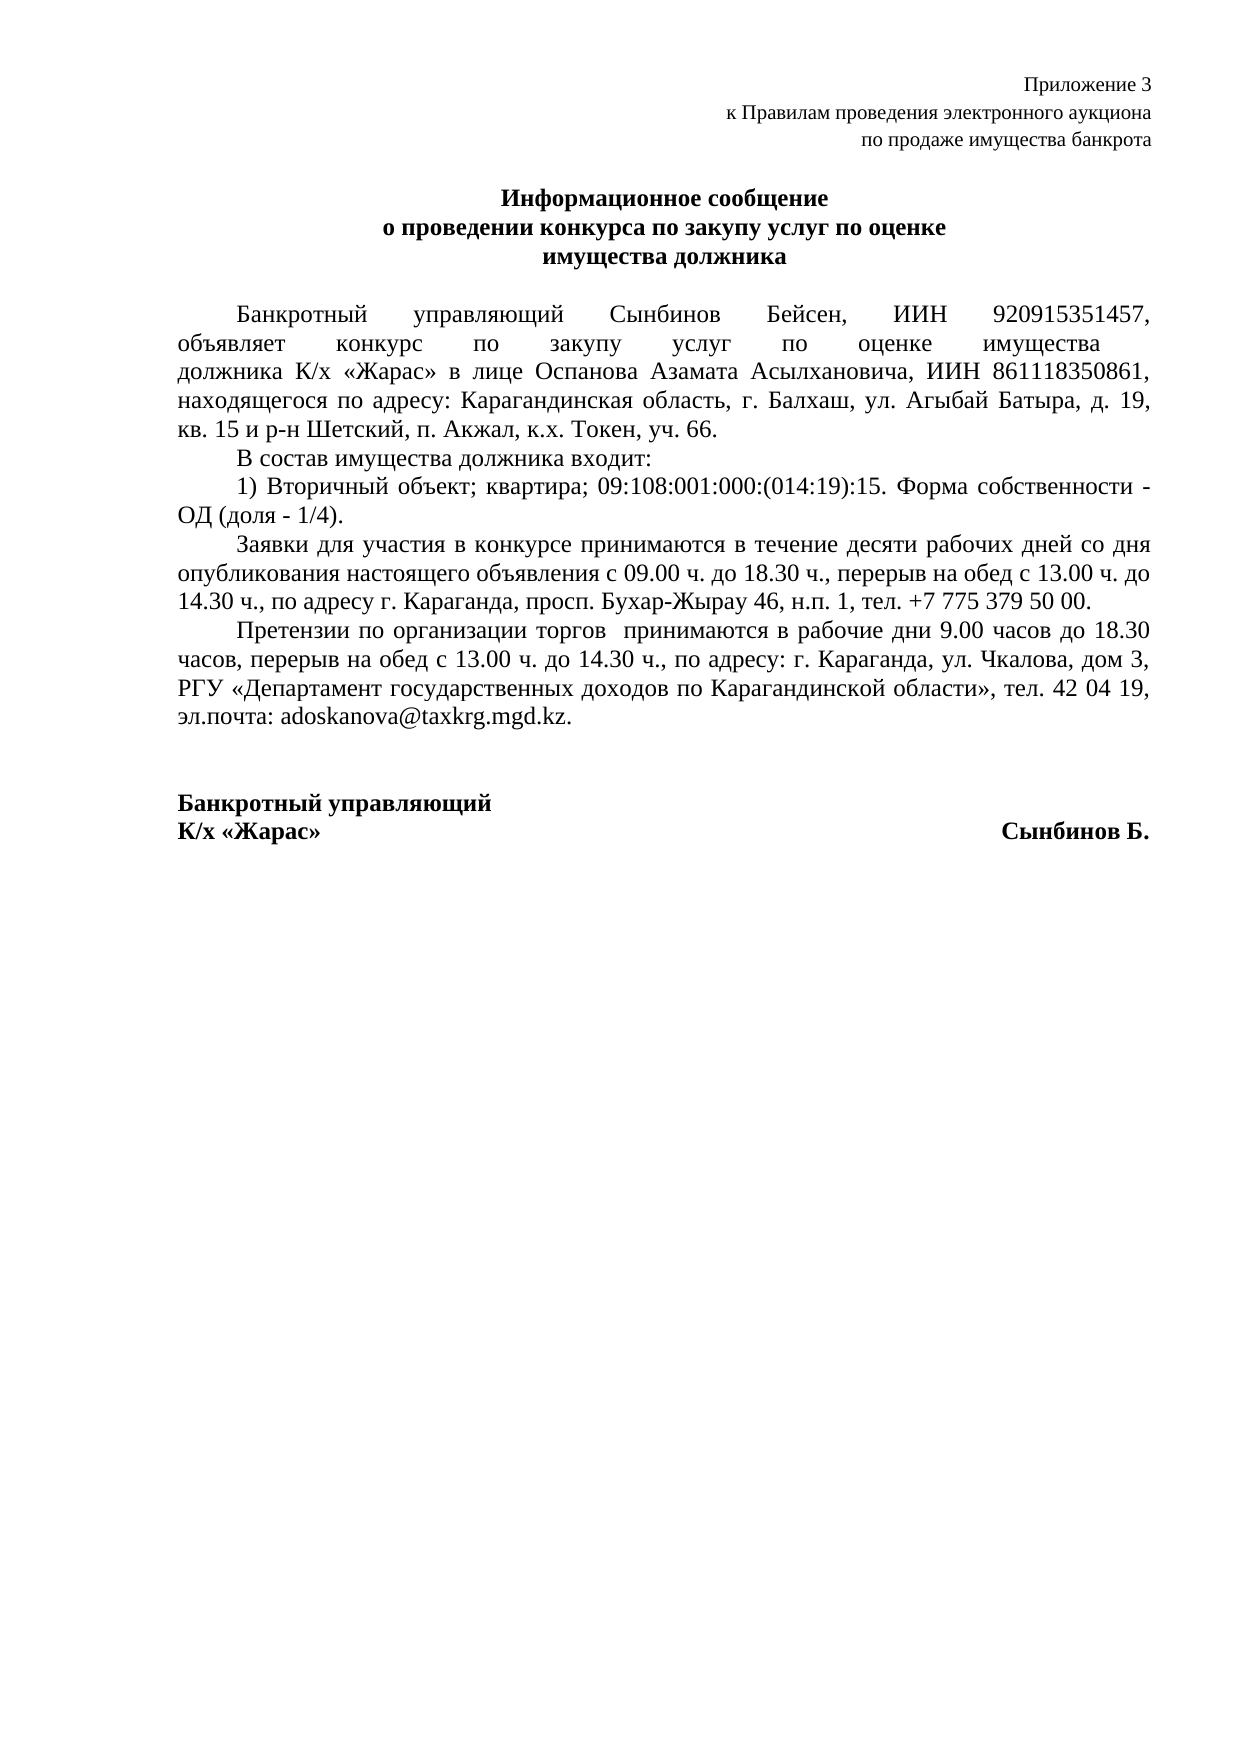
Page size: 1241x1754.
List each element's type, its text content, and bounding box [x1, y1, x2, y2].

text Банкротный управляющий [177, 788, 1152, 816]
text Банкротный управляющий Сынбинов Бейсен, ИИН 920915351457, объявляет конкурс по закупу услуг по оценке имущества должника К/х «Жарас» в лице Оспанова Азамата Асылхановича, ИИН 861118350861, находящегося по адресу: Карагандинская область, г. Балхаш, ул. Агыбай Батыра, д. 19, кв. 15 и р-н Шетский, п. Акжал, к.х. Токен, уч. 66. [177, 299, 1152, 443]
text Информационное сообщение о проведении конкурса по закупу услуг по оценке имущества должника [177, 183, 1152, 270]
text Заявки для участия в конкурсе принимаются в течение десяти рабочих дней со дня опубликования настоящего объявления с 09.00 ч. до 18.30 ч., перерыв на обед с 13.00 ч. до 14.30 ч., по адресу г. Караганда, просп. Бухар-Жырау 46, н.п. 1, тел. +7 775 379 50 00. [177, 529, 1152, 615]
text К/х «Жарас» Сынбинов Б. [177, 816, 1152, 845]
text В состав имущества должника входит: [177, 443, 1152, 471]
text 1) Вторичный объект; квартира; 09:108:001:000:(014:19):15. Форма собственности - ОД (доля - 1/4). [177, 471, 1152, 529]
text Претензии по организации торгов принимаются в рабочие дни 9.00 часов до 18.30 часов, перерыв на обед с 13.00 ч. до 14.30 ч., по адресу: г. Караганда, ул. Чкалова, дом 3, РГУ «Департамент государственных доходов по Карагандинской области», тел. 42 04 19, эл.почта: adoskanova@taxkrg.mgd.kz. [177, 615, 1152, 730]
text по продаже имущества банкрота [177, 127, 1152, 151]
text Приложение 3 к Правилам проведения электронного аукциона [177, 72, 1152, 124]
